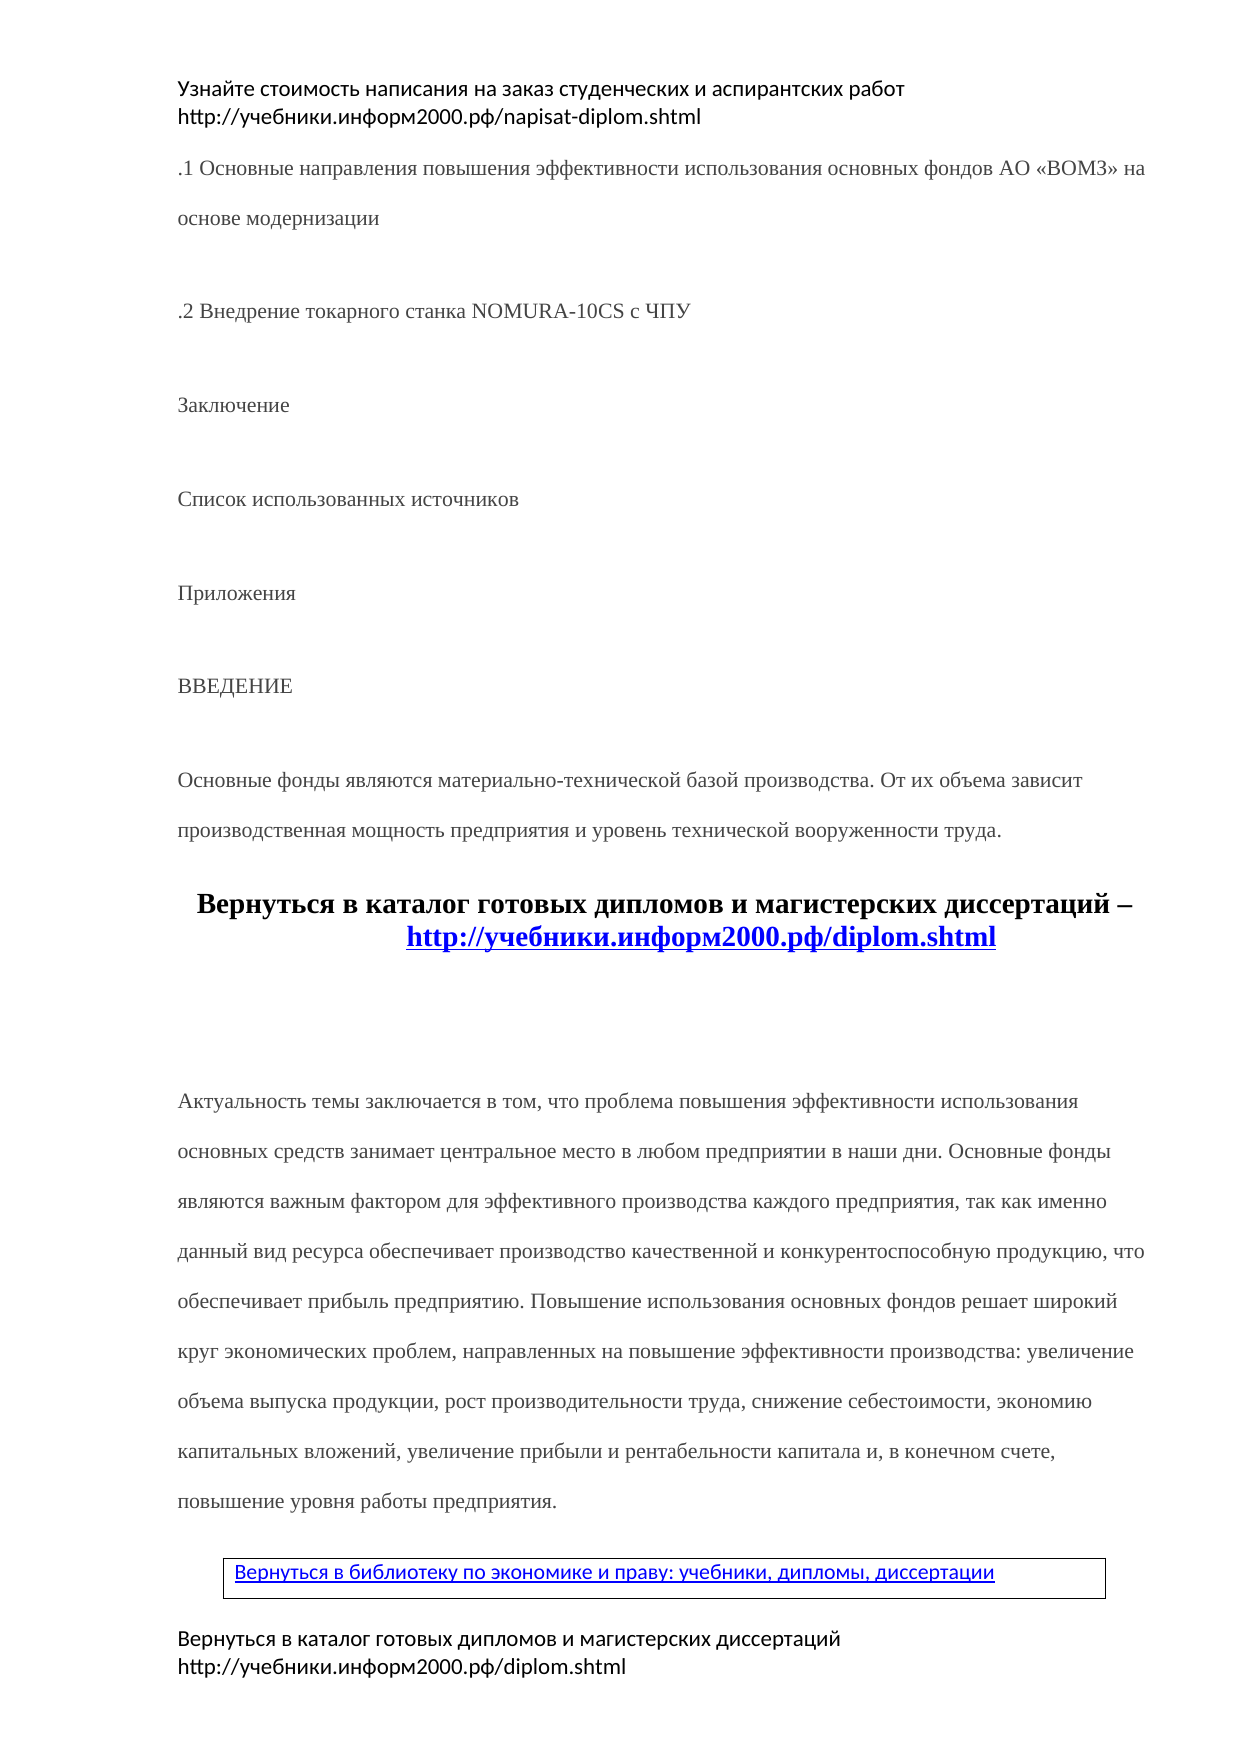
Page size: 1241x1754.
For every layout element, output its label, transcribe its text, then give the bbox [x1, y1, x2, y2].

text .2 Внедрение токарного станка NOMURA-10CS с ЧПУ [177, 273, 1152, 323]
text Заключение [177, 367, 1152, 417]
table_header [224, 1559, 1105, 1598]
text Актуальность темы заключается в том, что проблема повышения эффективности использования основных средств занимает центральное место в любом предприятии в наши дни. Основные фонды являются важным фактором для эффективного производства каждого предприятия, так как именно данный вид ресурса обеспечивает производство качественной и конкурентоспособную продукцию, что обеспечивает прибыль предприятию. Повышение использования основных фондов решает широкий круг экономических проблем, направленных на повышение эффективности производства: увеличение объема выпуска продукции, рост производительности труда, снижение себестоимости, экономию капитальных вложений, увеличение прибыли и рентабельности капитала и, в конечном счете, повышение уровня работы предприятия. [177, 1064, 1152, 1514]
text Список использованных источников [177, 461, 1152, 511]
text http://учебники.информ2000.рф/diplom.shtml [177, 919, 1152, 953]
text ВВЕДЕНИЕ [177, 648, 1152, 698]
text Основные фонды являются материально-технической базой производства. От их объема зависит производственная мощность предприятия и уровень технической вооруженности труда. [177, 742, 1152, 842]
text Приложения [177, 555, 1152, 605]
text Вернуться в каталог готовых дипломов и магистерских диссертаций – [177, 886, 1152, 919]
text .1 Основные направления повышения эффективности использования основных фондов АО «ВОМЗ» на основе модернизации [177, 130, 1152, 230]
